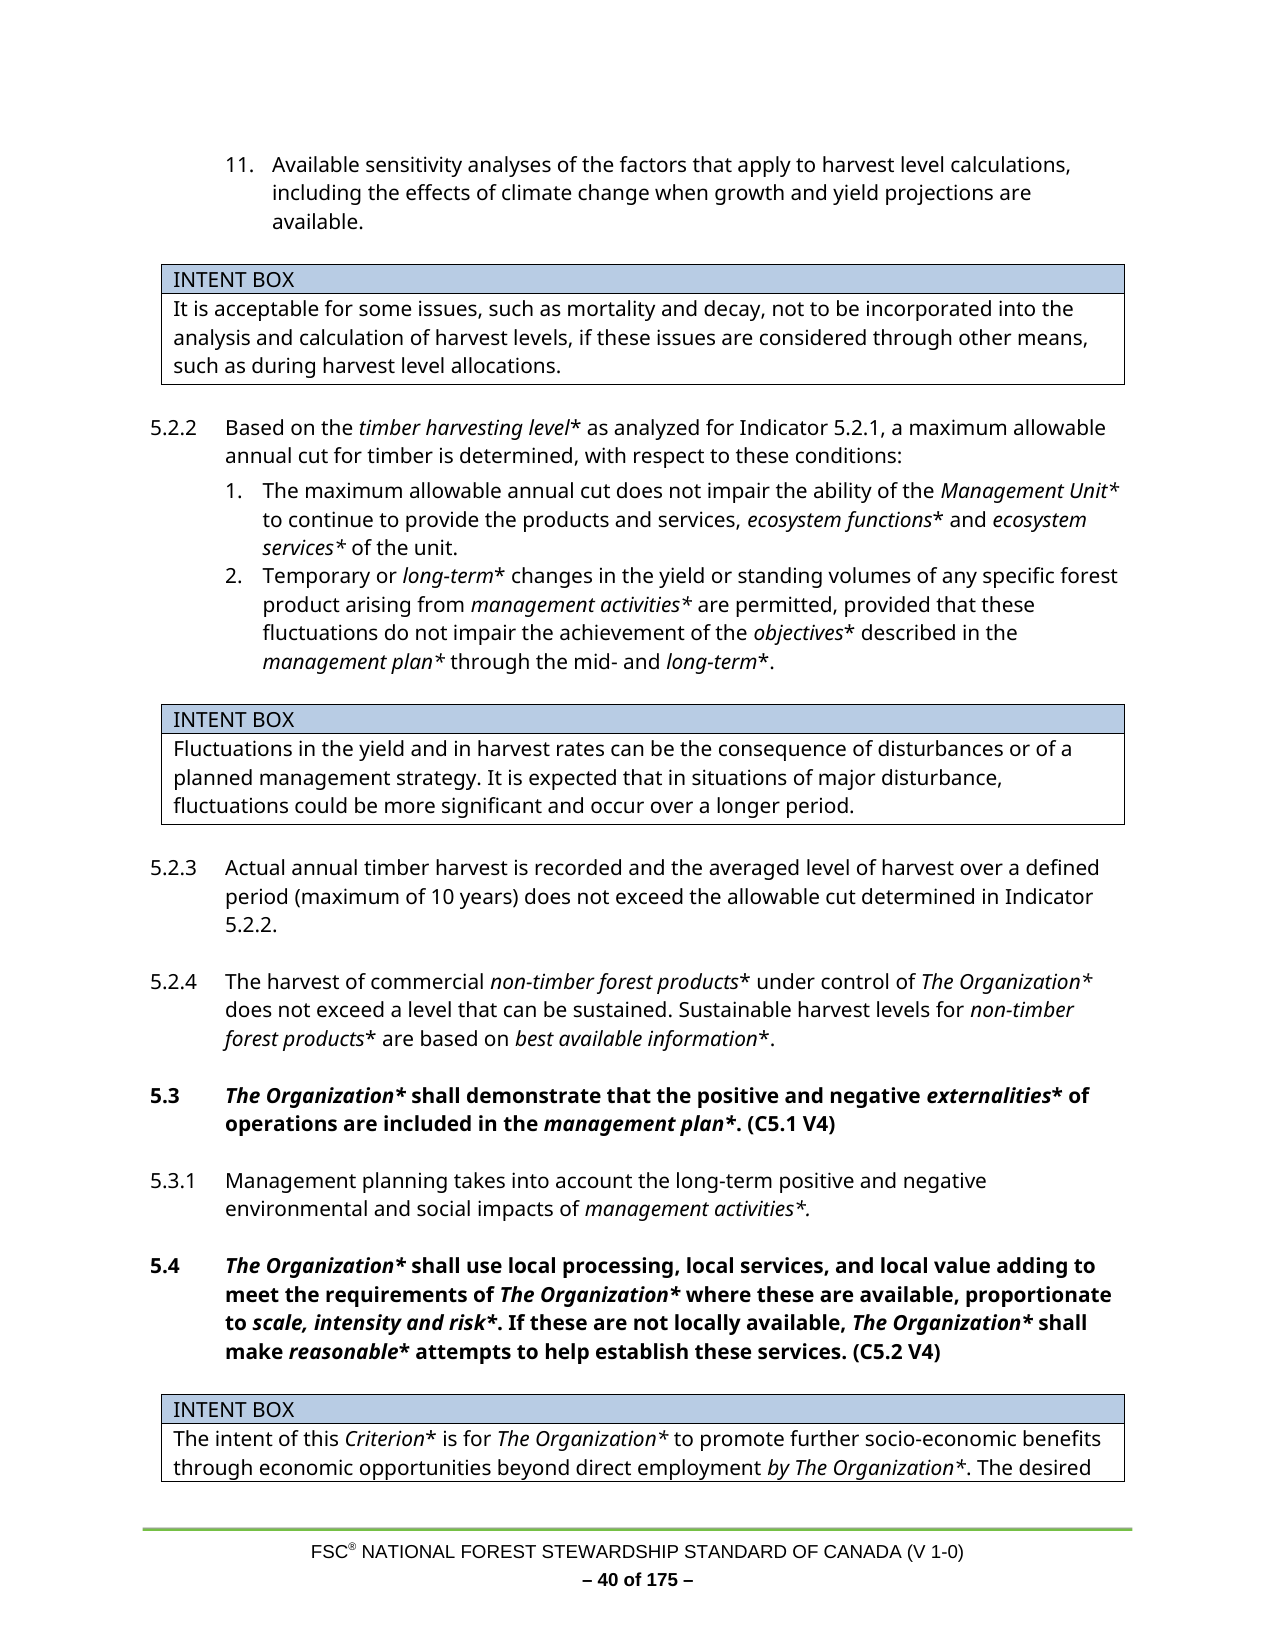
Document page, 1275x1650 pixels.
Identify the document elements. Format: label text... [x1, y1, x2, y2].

table_cell Fluctuations in the yield and in harvest rates can be the consequence of disturbances or of a planned management strategy. It is expected that in situations of major disturbance, fluctuations could be more significant and occur over a longer period. [162, 734, 1124, 824]
text 5.2.3 Actual annual timber harvest is recorded and the averaged level of harvest over a defined period (maximum of 10 years) does not exceed the allowable cut determined in Indicator 5.2.2. [150, 853, 1125, 939]
text 5.3.1 Management planning takes into account the long-term positive and negative environmental and social impacts of management activities*. [150, 1166, 1125, 1223]
table_header INTENT BOX [162, 1395, 1124, 1423]
text 5.2.4 The harvest of commercial non-timber forest products* under control of The Organization* does not exceed a level that can be sustained. Sustainable harvest levels for non-timber forest products* are based on best available information*. [150, 967, 1125, 1052]
text 5.4 The Organization* shall use local processing, local services, and local value adding to meet the requirements of The Organization* where these are available, proportionate to scale, intensity and risk*. If these are not locally available, The Organization* shall make reasonable* attempts to help establish these services. (C5.2 V4) [150, 1251, 1125, 1365]
list The maximum allowable annual cut does not impair the ability of the Management Unit* to continue to provide the products and services, ecosystem functions* and ecosystem services* of the unit. [225, 476, 1125, 562]
text 5.2.2 Based on the timber harvesting level* as analyzed for Indicator 5.2.1, a maximum allowable annual cut for timber is determined, with respect to these conditions: [150, 413, 1125, 470]
table_cell It is acceptable for some issues, such as mortality and decay, not to be incorporated into the analysis and calculation of harvest levels, if these issues are considered through other means, such as during harvest level allocations. [162, 294, 1124, 384]
text 5.3 The Organization* shall demonstrate that the positive and negative externalities* of operations are included in the management plan*. (C5.1 V4) [150, 1081, 1125, 1138]
table_header INTENT BOX [162, 705, 1124, 733]
list Temporary or long-term* changes in the yield or standing volumes of any specific forest product arising from management activities* are permitted, provided that these fluctuations do not impair the achievement of the objectives* described in the management plan* through the mid- and long-term*. [225, 562, 1125, 675]
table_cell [162, 1424, 1124, 1481]
table_header INTENT BOX [162, 265, 1124, 293]
list Available sensitivity analyses of the factors that apply to harvest level calculations, including the effects of climate change when growth and yield projections are available. [225, 150, 1125, 235]
